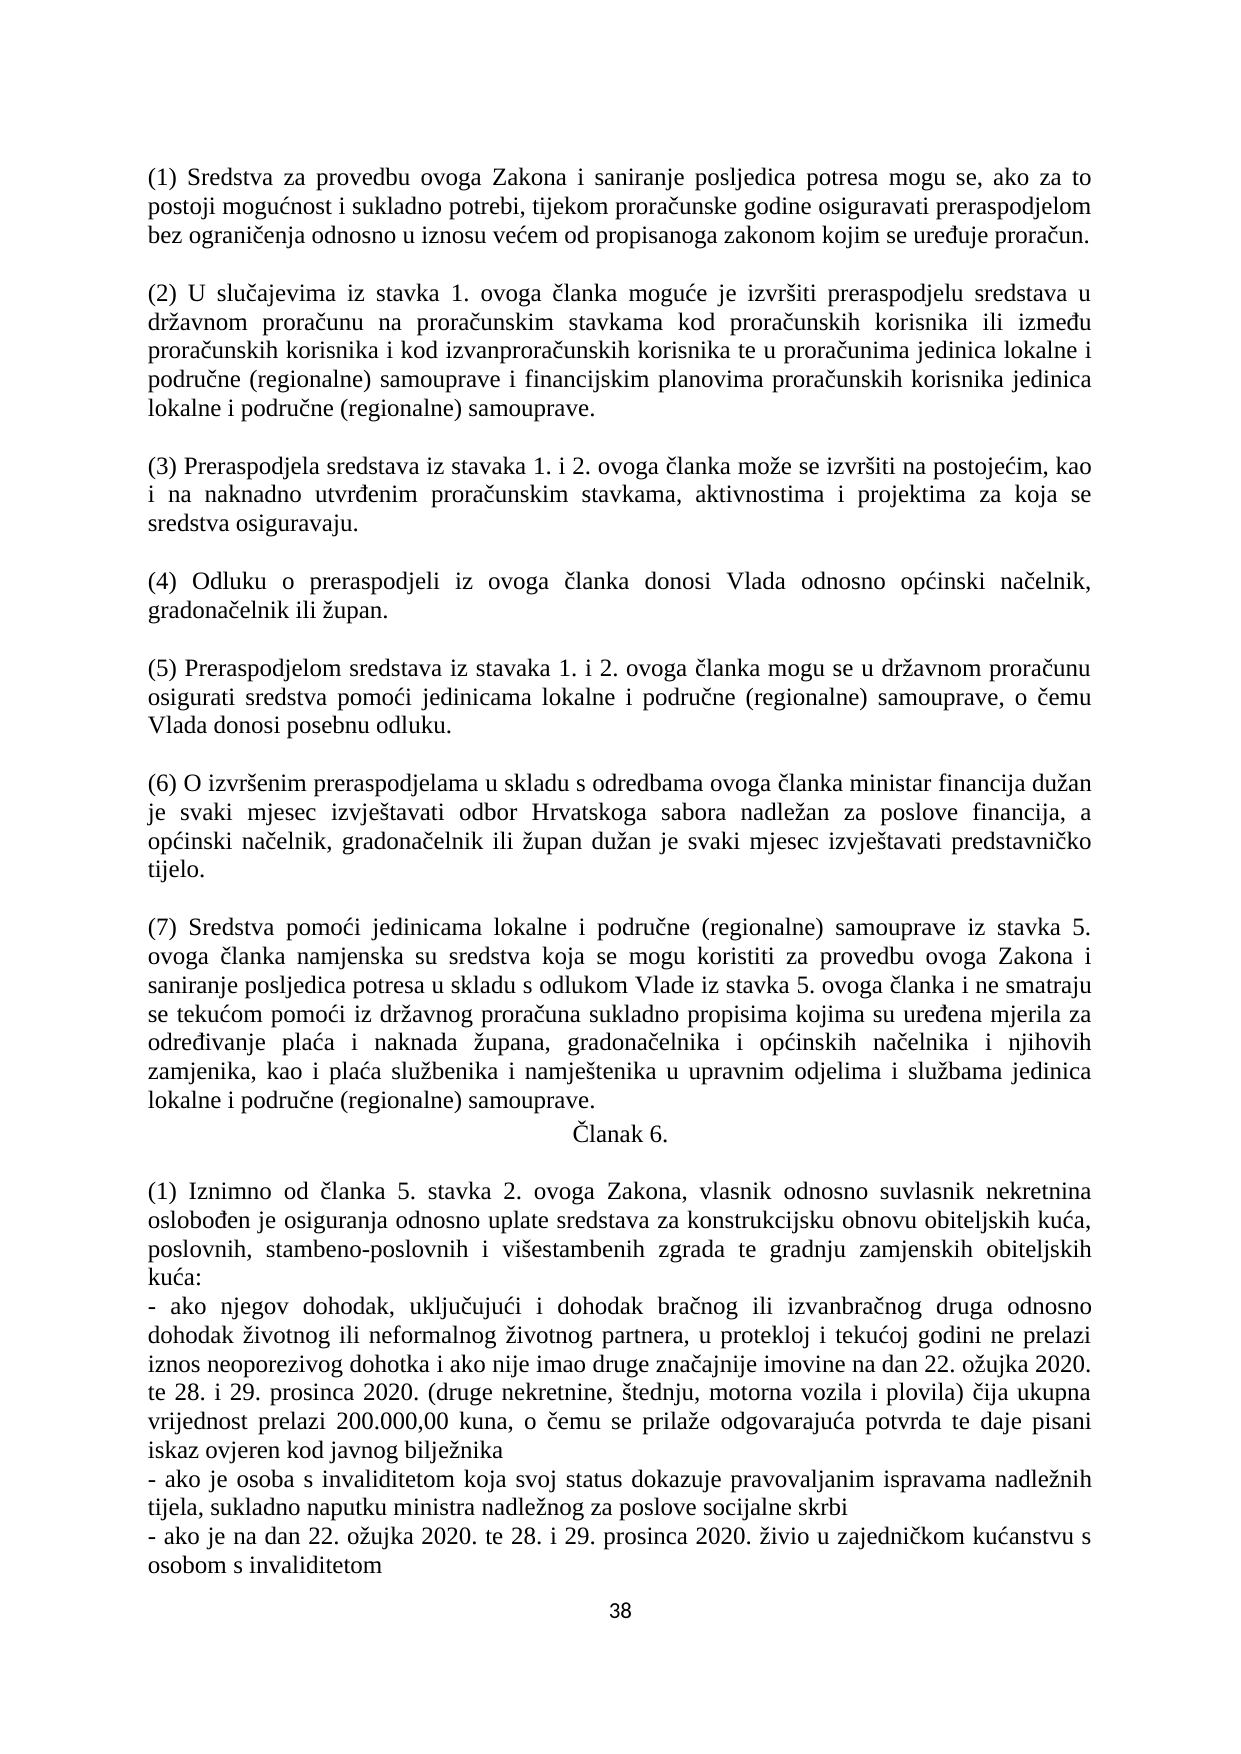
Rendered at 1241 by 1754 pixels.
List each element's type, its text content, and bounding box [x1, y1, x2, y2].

text (2) U slučajevima iz stavka 1. ovoga članka moguće je izvršiti preraspodjelu sredstava u državnom proračunu na proračunskim stavkama kod proračunskih korisnika ili između proračunskih korisnika i kod izvanproračunskih korisnika te u proračunima jedinica lokalne i područne (regionalne) samouprave i financijskim planovima proračunskih korisnika jedinica lokalne i područne (regionalne) samouprave. [148, 278, 1093, 422]
text (6) O izvršenim preraspodjelama u skladu s odredbama ovoga članka ministar financija dužan je svaki mjesec izvještavati odbor Hrvatskoga sabora nadležan za poslove financija, a općinski načelnik, gradonačelnik ili župan dužan je svaki mjesec izvještavati predstavničko tijelo. [148, 768, 1093, 883]
text (3) Preraspodjela sredstava iz stavaka 1. i 2. ovoga članka može se izvršiti na postojećim, kao i na naknadno utvrđenim proračunskim stavkama, aktivnostima i projektima za koja se sredstva osiguravaju. [148, 451, 1093, 537]
text (4) Odluku o preraspodjeli iz ovoga članka donosi Vlada odnosno općinski načelnik, gradonačelnik ili župan. [148, 566, 1093, 624]
text (5) Preraspodjelom sredstava iz stavaka 1. i 2. ovoga članka mogu se u državnom proračunu osigurati sredstva pomoći jedinicama lokalne i područne (regionalne) samouprave, o čemu Vlada donosi posebnu odluku. [148, 653, 1093, 739]
text - ako je osoba s invaliditetom koja svoj status dokazuje pravovaljanim ispravama nadležnih tijela, sukladno naputku ministra nadležnog za poslove socijalne skrbi [148, 1464, 1093, 1521]
text (7) Sredstva pomoći jedinicama lokalne i područne (regionalne) samouprave iz stavka 5. ovoga članka namjenska su sredstva koja se mogu koristiti za provedbu ovoga Zakona i saniranje posljedica potresa u skladu s odlukom Vlade iz stavka 5. ovoga članka i ne smatraju se tekućom pomoći iz državnog proračuna sukladno propisima kojima su uređena mjerila za određivanje plaća i naknada župana, gradonačelnika i općinskih načelnika i njihovih zamjenika, kao i plaća službenika i namještenika u upravnim odjelima i službama jedinica lokalne i područne (regionalne) samouprave. [148, 912, 1093, 1114]
text (1) Iznimno od članka 5. stavka 2. ovoga Zakona, vlasnik odnosno suvlasnik nekretnina oslobođen je osiguranja odnosno uplate sredstava za konstrukcijsku obnovu obiteljskih kuća, poslovnih, stambeno-poslovnih i višestambenih zgrada te gradnju zamjenskih obiteljskih kuća: [148, 1176, 1093, 1291]
text - ako je na dan 22. ožujka 2020. te 28. i 29. prosinca 2020. živio u zajedničkom kućanstvu s osobom s invaliditetom [148, 1521, 1093, 1579]
text (1) Sredstva za provedbu ovoga Zakona i saniranje posljedica potresa mogu se, ako za to postoji mogućnost i sukladno potrebi, tijekom proračunske godine osiguravati preraspodjelom bez ograničenja odnosno u iznosu većem od propisanoga zakonom kojim se uređuje proračun. [148, 162, 1093, 249]
text Članak 6. [148, 1119, 1093, 1147]
text - ako njegov dohodak, uključujući i dohodak bračnog ili izvanbračnog druga odnosno dohodak životnog ili neformalnog životnog partnera, u protekloj i tekućoj godini ne prelazi iznos neoporezivog dohotka i ako nije imao druge značajnije imovine na dan 22. ožujka 2020. te 28. i 29. prosinca 2020. (druge nekretnine, štednju, motorna vozila i plovila) čija ukupna vrijednost prelazi 200.000,00 kuna, o čemu se prilaže odgovarajuća potvrda te daje pisani iskaz ovjeren kod javnog bilježnika [148, 1291, 1093, 1464]
